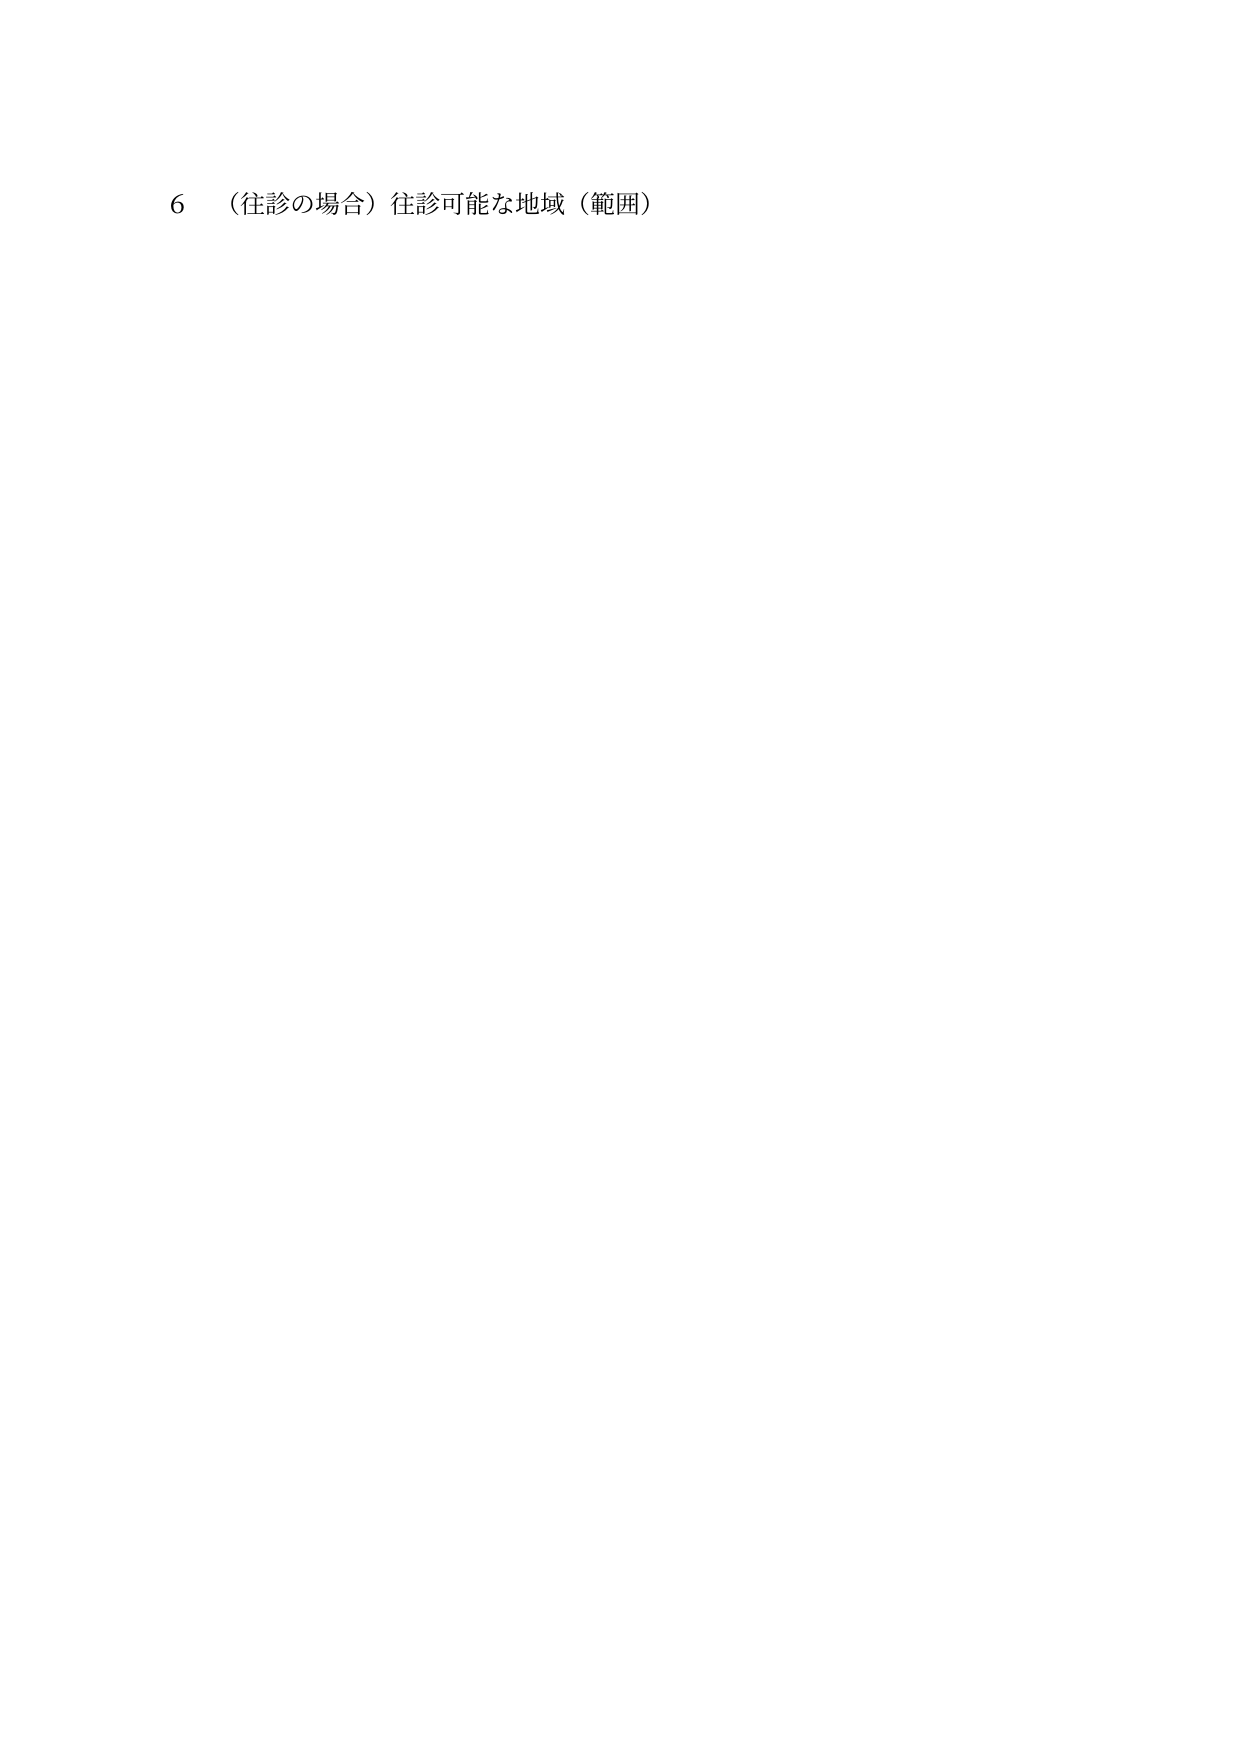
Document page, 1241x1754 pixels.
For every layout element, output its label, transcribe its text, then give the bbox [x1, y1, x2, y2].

text ６ （往診の場合）往診可能な地域（範囲） [165, 184, 1075, 222]
